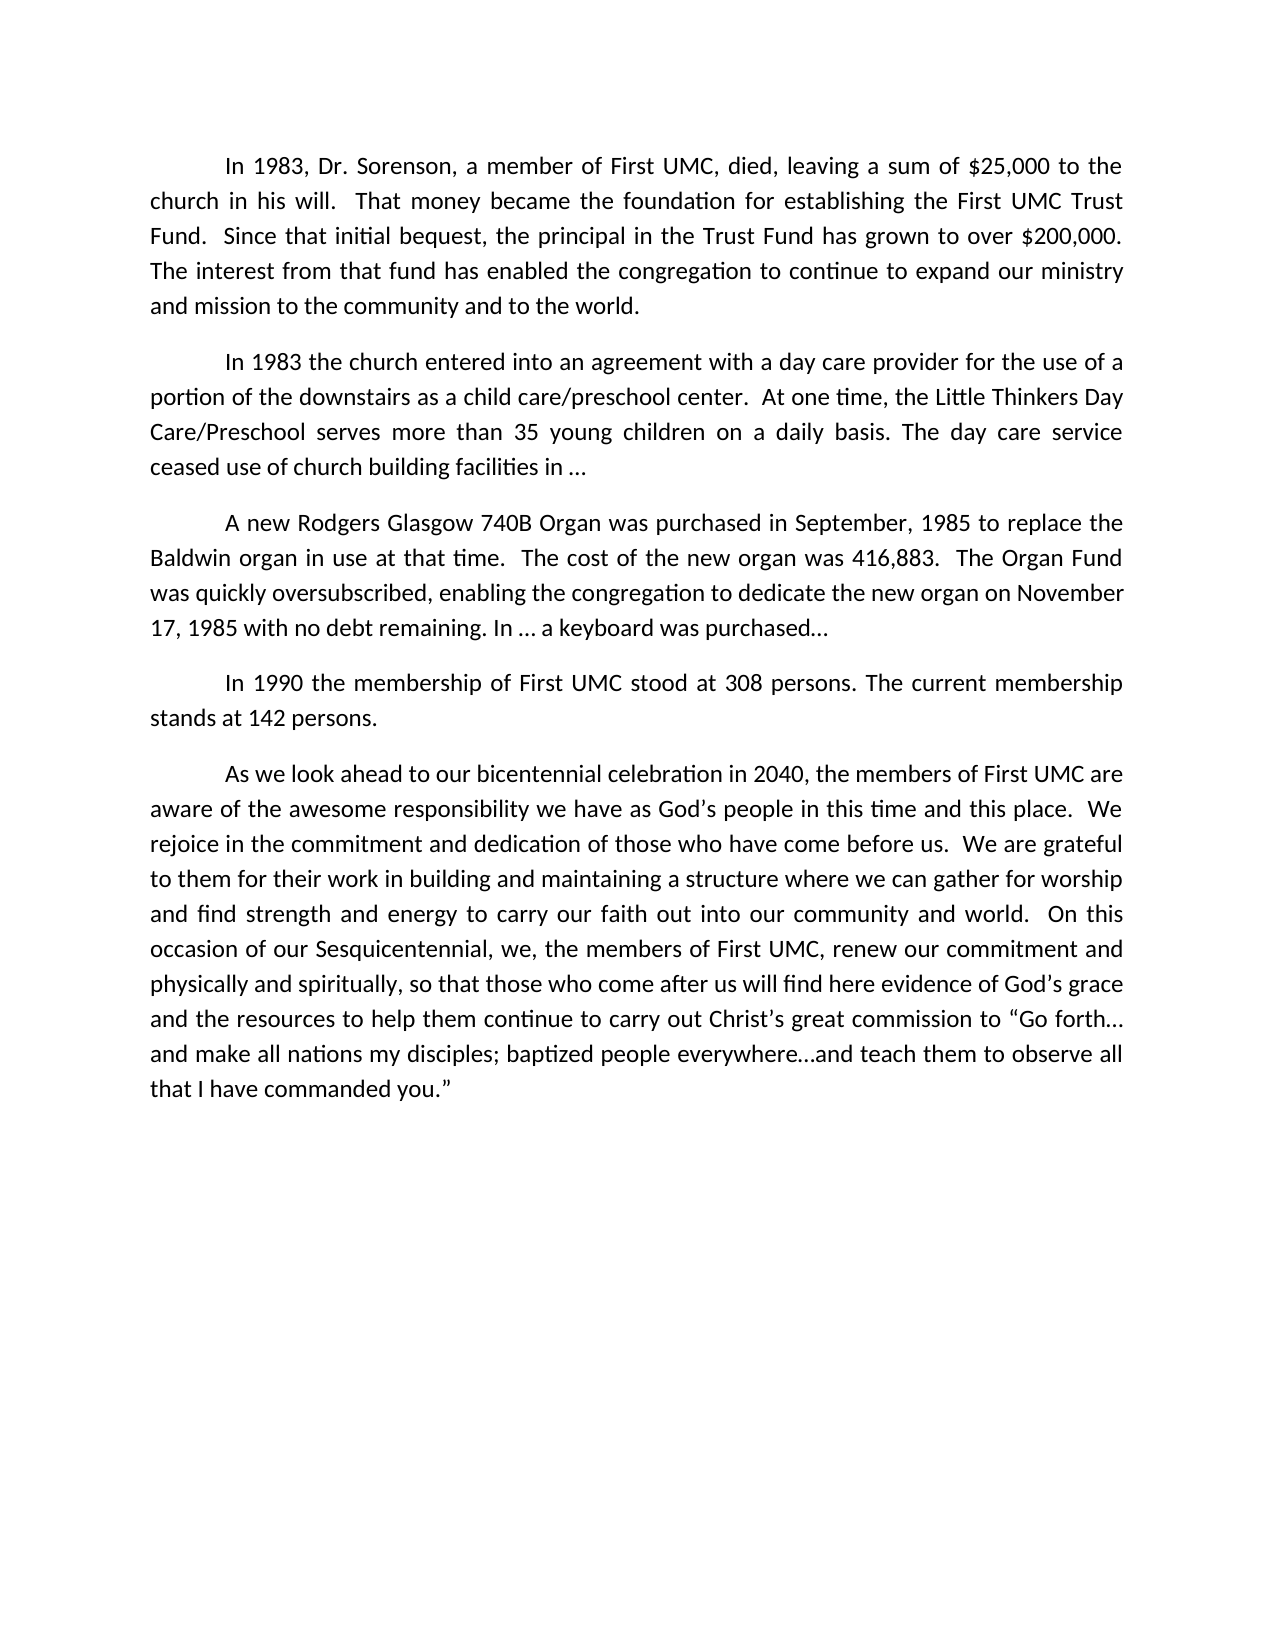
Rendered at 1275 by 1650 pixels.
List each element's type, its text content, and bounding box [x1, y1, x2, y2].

text In 1983 the church entered into an agreement with a day care provider for the use of a portion of the downstairs as a child care/preschool center. At one time, the Little Thinkers Day Care/Preschool serves more than 35 young children on a daily basis. The day care service ceased use of church building facilities in … [150, 346, 1125, 481]
text In 1990 the membership of First UMC stood at 308 persons. The current membership stands at 142 persons. [150, 667, 1125, 733]
text A new Rodgers Glasgow 740B Organ was purchased in September, 1985 to replace the Baldwin organ in use at that time. The cost of the new organ was 416,883. The Organ Fund was quickly oversubscribed, enabling the congregation to dedicate the new organ on November 17, 1985 with no debt remaining. In … a keyboard was purchased… [150, 507, 1125, 642]
text In 1983, Dr. Sorenson, a member of First UMC, died, leaving a sum of $25,000 to the church in his will. That money became the foundation for establishing the First UMC Trust Fund. Since that initial bequest, the principal in the Trust Fund has grown to over $200,000. The interest from that fund has enabled the congregation to continue to expand our ministry and mission to the community and to the world. [150, 150, 1125, 321]
text As we look ahead to our bicentennial celebration in 2040, the members of First UMC are aware of the awesome responsibility we have as God’s people in this time and this place. We rejoice in the commitment and dedication of those who have come before us. We are grateful to them for their work in building and maintaining a structure where we can gather for worship and find strength and energy to carry our faith out into our community and world. On this occasion of our Sesquicentennial, we, the members of First UMC, renew our commitment and physically and spiritually, so that those who come after us will find here evidence of God’s grace and the resources to help them continue to carry out Christ’s great commission to “Go forth…and make all nations my disciples; baptized people everywhere…and teach them to observe all that I have commanded you.” [150, 758, 1125, 1104]
